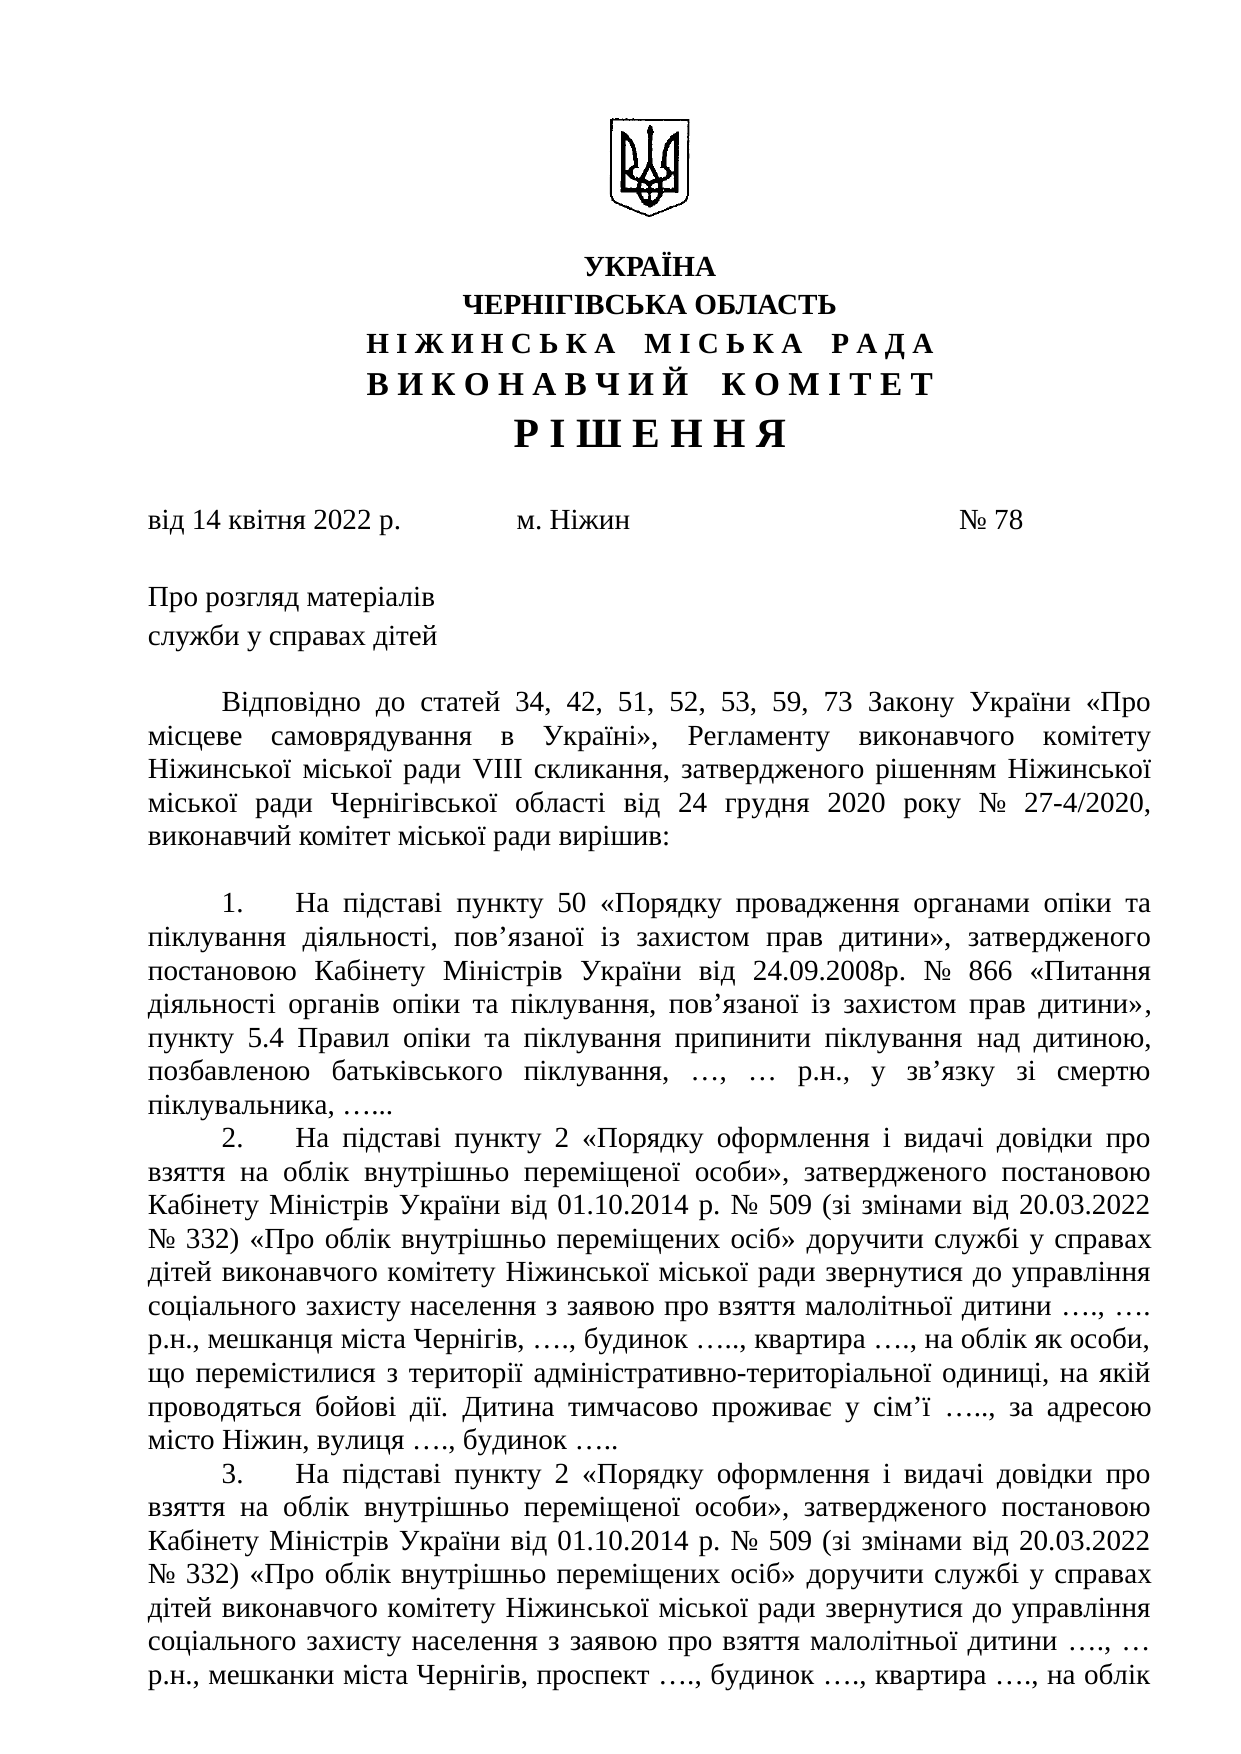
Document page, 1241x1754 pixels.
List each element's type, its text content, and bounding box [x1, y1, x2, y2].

list На підставі пункту 2 «Порядку оформлення і видачі довідки про взяття на облік внутрішньо переміщеної особи», затвердженого постановою Кабінету Міністрів України від 01.10.2014 р. № 509 (зі змінами від 20.03.2022 № 332) «Про облік внутрішньо переміщених осіб» доручити службі у справах дітей виконавчого комітету Ніжинської міської ради звернутися до управління соціального захисту населення з заявою про взяття малолітньої дитини …., …. р.н., мешканця міста Чернігів, …., будинок ….., квартира …., на облік як особи, що перемістилися з території адміністративно-територіальної одиниці, на якій проводяться бойові дії. Дитина тимчасово проживає у сім’ї ….., за адресою місто Ніжин, вулиця …., будинок ….. [148, 1120, 1152, 1456]
text Н І Ж И Н С Ь К А М І С Ь К А Р А Д А [148, 326, 1152, 359]
text служби у справах дітей [148, 618, 1152, 651]
list На підставі пункту 50 «Порядку провадження органами опіки та піклування діяльності, пов’язаної із захистом прав дитини», затвердженого постановою Кабінету Міністрів України від 24.09.2008р. № 866 «Питання діяльності органів опіки та піклування, пов’язаної із захистом прав дитини», пункту 5.4 Правил опіки та піклування припинити піклування над дитиною, позбавленою батьківського піклування, …, … р.н., у зв’язку зі смертю піклувальника, …... [148, 886, 1152, 1120]
text В И К О Н А В Ч И Й К О М І Т Е Т [148, 364, 1152, 403]
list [148, 1456, 1152, 1691]
text ЧЕРНІГІВСЬКА ОБЛАСТЬ [148, 287, 1152, 321]
text УКРАЇНА [148, 249, 1152, 282]
text Р І Ш Е Н Н Я [148, 408, 1152, 456]
text Відповідно до статей 34, 42, 51, 52, 53, 59, 73 Закону України «Про місцеве самоврядування в Україні», Регламенту виконавчого комітету Ніжинської міської ради VIII скликання, затвердженого рішенням Ніжинської міської ради Чернігівської області від 24 грудня 2020 року № 27-4/2020, виконавчий комітет міської ради вирішив: [148, 684, 1152, 852]
picture [609, 118, 690, 217]
text Про розгляд матеріалів [148, 579, 1152, 613]
text від 14 квітня 2022 р. м. Ніжин № 78 [148, 502, 1152, 536]
